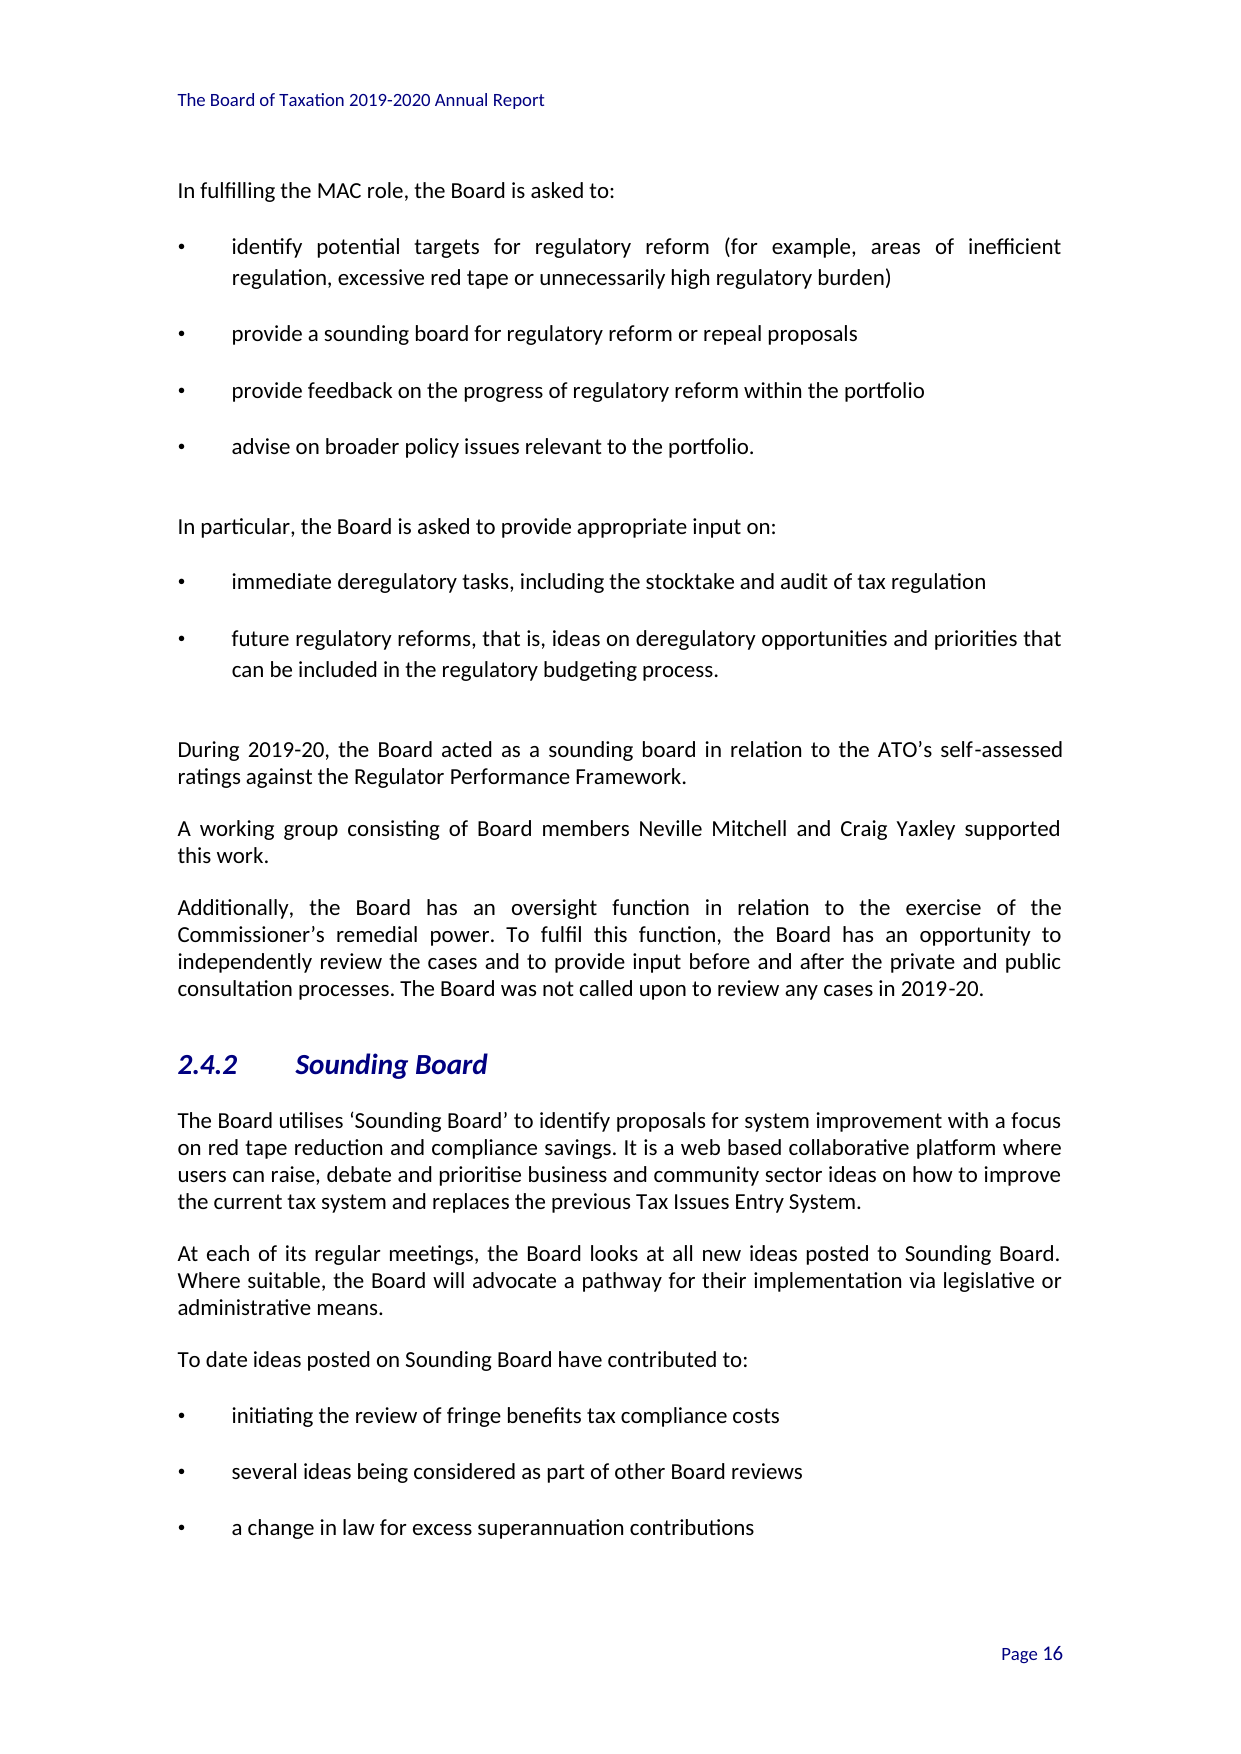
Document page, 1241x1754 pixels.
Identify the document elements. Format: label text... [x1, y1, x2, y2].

text At each of its regular meetings, the Board looks at all new ideas posted to Sounding Board. Where suitable, the Board will advocate a pathway for their implementation via legislative or administrative means. [177, 1240, 1063, 1321]
text A working group consisting of Board members Neville Mitchell and Craig Yaxley supported this work. [177, 815, 1063, 869]
text provide feedback on the progress of regulatory reform within the portfolio [177, 373, 1063, 404]
text advise on broader policy issues relevant to the portfolio. [177, 429, 1063, 461]
text To date ideas posted on Sounding Board have contributed to: [177, 1346, 1063, 1373]
text provide a sounding board for regulatory reform or repeal proposals [177, 317, 1063, 348]
text immediate deregulatory tasks, including the stocktake and audit of tax regulation [177, 565, 1063, 596]
text a change in law for excess superannuation contributions [177, 1511, 1063, 1542]
text During 2019-20, the Board acted as a sounding board in relation to the ATO’s self-assessed ratings against the Regulator Performance Framework. [177, 736, 1063, 790]
text several ideas being considered as part of other Board reviews [177, 1454, 1063, 1486]
text Additionally, the Board has an oversight function in relation to the exercise of the Commissioner’s remedial power. To fulfil this function, the Board has an opportunity to independently review the cases and to provide input before and after the private and public consultation processes. The Board was not called upon to review any cases in 2019-20. [177, 894, 1063, 1002]
text In particular, the Board is asked to provide appropriate input on: [177, 513, 1063, 540]
text initiating the review of fringe benefits tax compliance costs [177, 1398, 1063, 1429]
text In fulfilling the MAC role, the Board is asked to: [177, 177, 1063, 204]
subtitle Sounding Board [177, 1046, 1063, 1082]
text identify potential targets for regulatory reform (for example, areas of inefficient regulation, excessive red tape or unnecessarily high regulatory burden) [177, 229, 1063, 292]
text future regulatory reforms, that is, ideas on deregulatory opportunities and priorities that can be included in the regulatory budgeting process. [177, 621, 1063, 683]
text The Board utilises ‘Sounding Board’ to identify proposals for system improvement with a focus on red tape reduction and compliance savings. It is a web based collaborative platform where users can raise, debate and prioritise business and community sector ideas on how to improve the current tax system and replaces the previous Tax Issues Entry System. [177, 1107, 1063, 1215]
